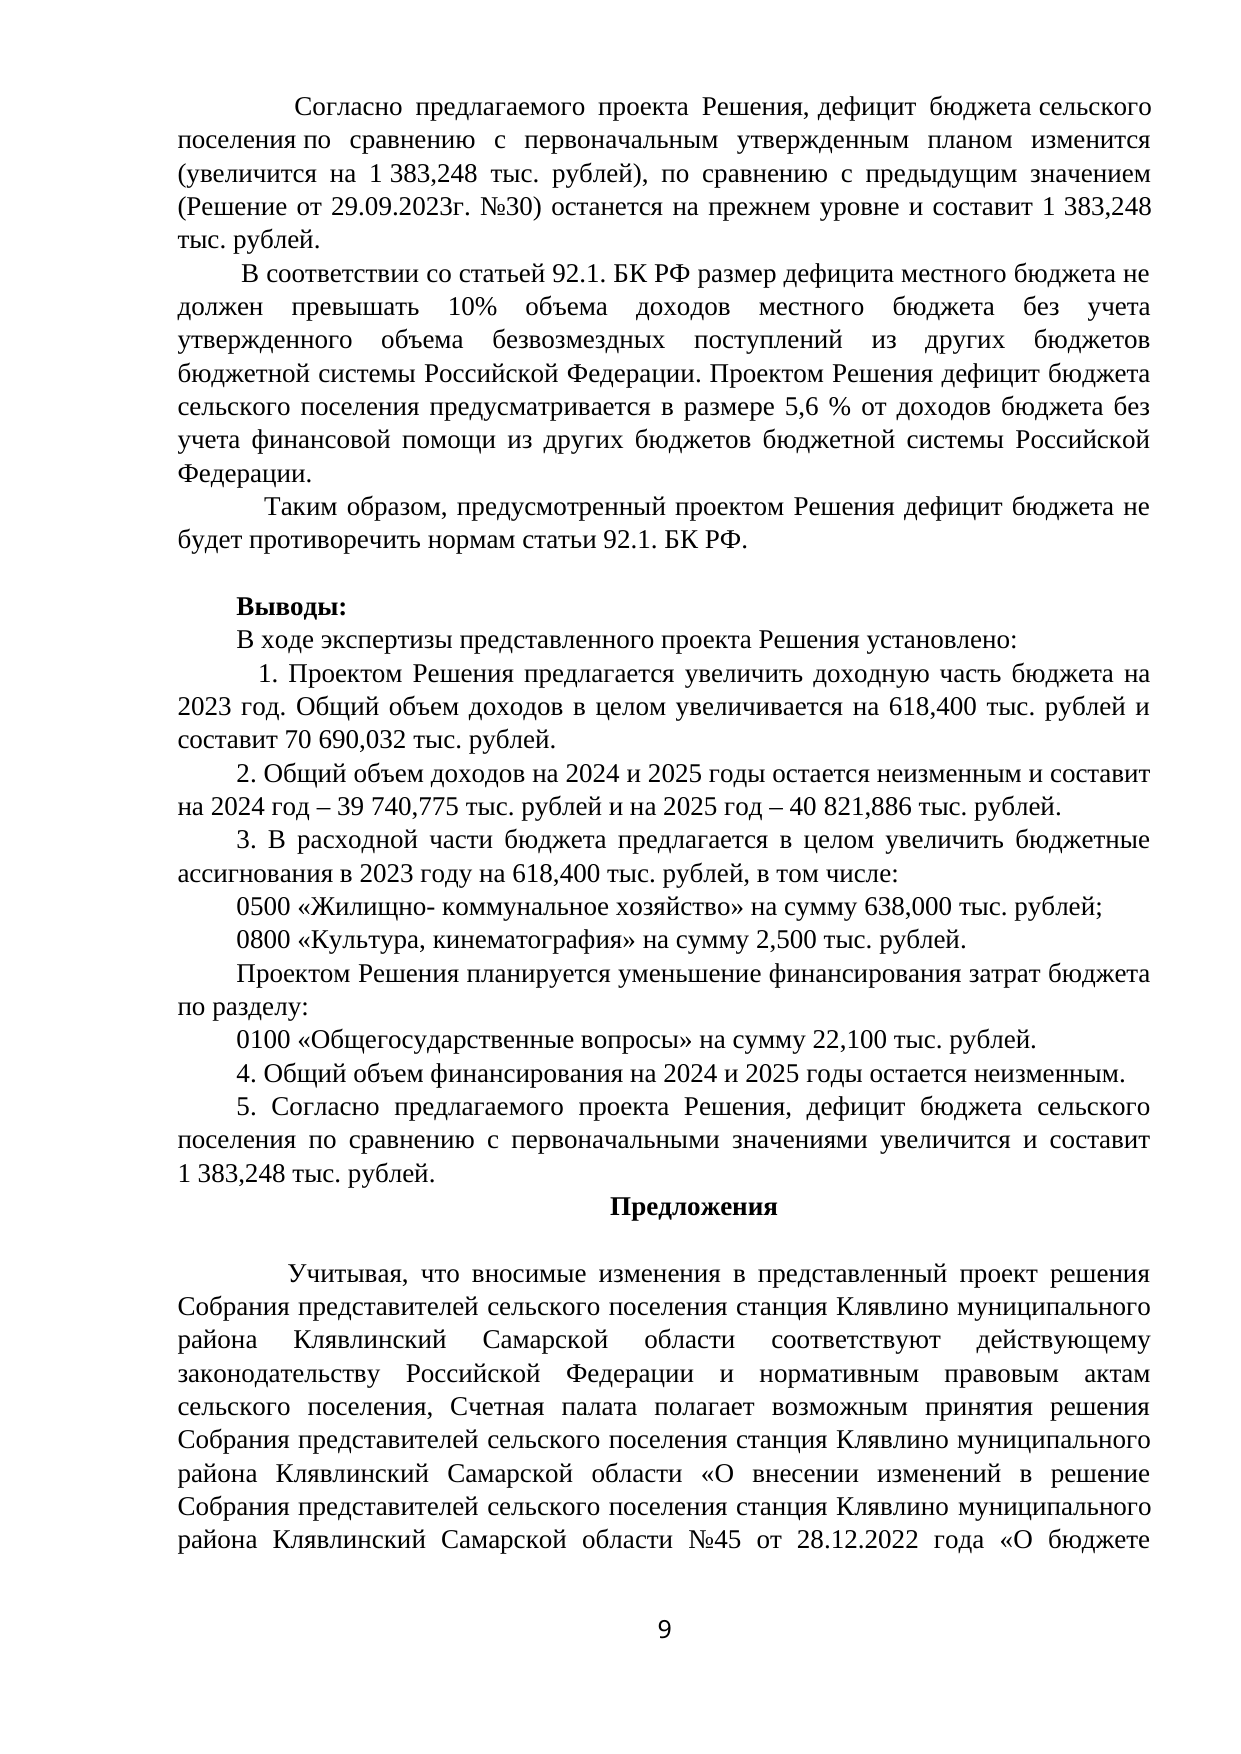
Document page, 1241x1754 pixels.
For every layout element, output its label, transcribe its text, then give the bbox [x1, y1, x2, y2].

text 5. Согласно предлагаемого проекта Решения, дефицит бюджета сельского поселения по сравнению с первоначальными значениями увеличится и составит 1 383,248 тыс. рублей. [177, 1089, 1152, 1189]
text Согласно предлагаемого проекта Решения, дефицит бюджета сельского поселения по сравнению с первоначальным утвержденным планом изменится (увеличится на 1 383,248 тыс. рублей), по сравнению с предыдущим значением (Решение от 29.09.2023г. №30) останется на прежнем уровне и составит 1 383,248 тыс. рублей. [177, 89, 1152, 255]
text В соответствии со статьей 92.1. БК РФ размер дефицита местного бюджета не должен превышать 10% объема доходов местного бюджета без учета утвержденного объема безвозмездных поступлений из других бюджетов бюджетной системы Российской Федерации. Проектом Решения дефицит бюджета сельского поселения предусматривается в размере 5,6 % от доходов бюджета без учета финансовой помощи из других бюджетов бюджетной системы Российской Федерации. [177, 255, 1152, 489]
text Предложения [177, 1189, 1152, 1222]
text 0500 «Жилищно- коммунальное хозяйство» на сумму 638,000 тыс. рублей; [177, 889, 1152, 922]
text 2. Общий объем доходов на 2024 и 2025 годы остается неизменным и составит на 2024 год – 39 740,775 тыс. рублей и на 2025 год – 40 821,886 тыс. рублей. [177, 755, 1152, 822]
text 4. Общий объем финансирования на 2024 и 2025 годы остается неизменным. [177, 1055, 1152, 1089]
text Таким образом, предусмотренный проектом Решения дефицит бюджета не будет противоречить нормам статьи 92.1. БК РФ. [162, 489, 1152, 555]
text 3. В расходной части бюджета предлагается в целом увеличить бюджетные ассигнования в 2023 году на 618,400 тыс. рублей, в том числе: [177, 822, 1152, 889]
text 1. Проектом Решения предлагается увеличить доходную часть бюджета на 2023 год. Общий объем доходов в целом увеличивается на 618,400 тыс. рублей и составит 70 690,032 тыс. рублей. [177, 655, 1152, 755]
text 0800 «Культура, кинематография» на сумму 2,500 тыс. рублей. [177, 922, 1152, 955]
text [177, 1255, 1152, 1555]
text Проектом Решения планируется уменьшение финансирования затрат бюджета по разделу: [177, 955, 1152, 1022]
text Выводы: [177, 589, 1152, 622]
text В ходе экспертизы представленного проекта Решения установлено: [177, 622, 1152, 655]
text 0100 «Общегосударственные вопросы» на сумму 22,100 тыс. рублей. [177, 1022, 1152, 1055]
